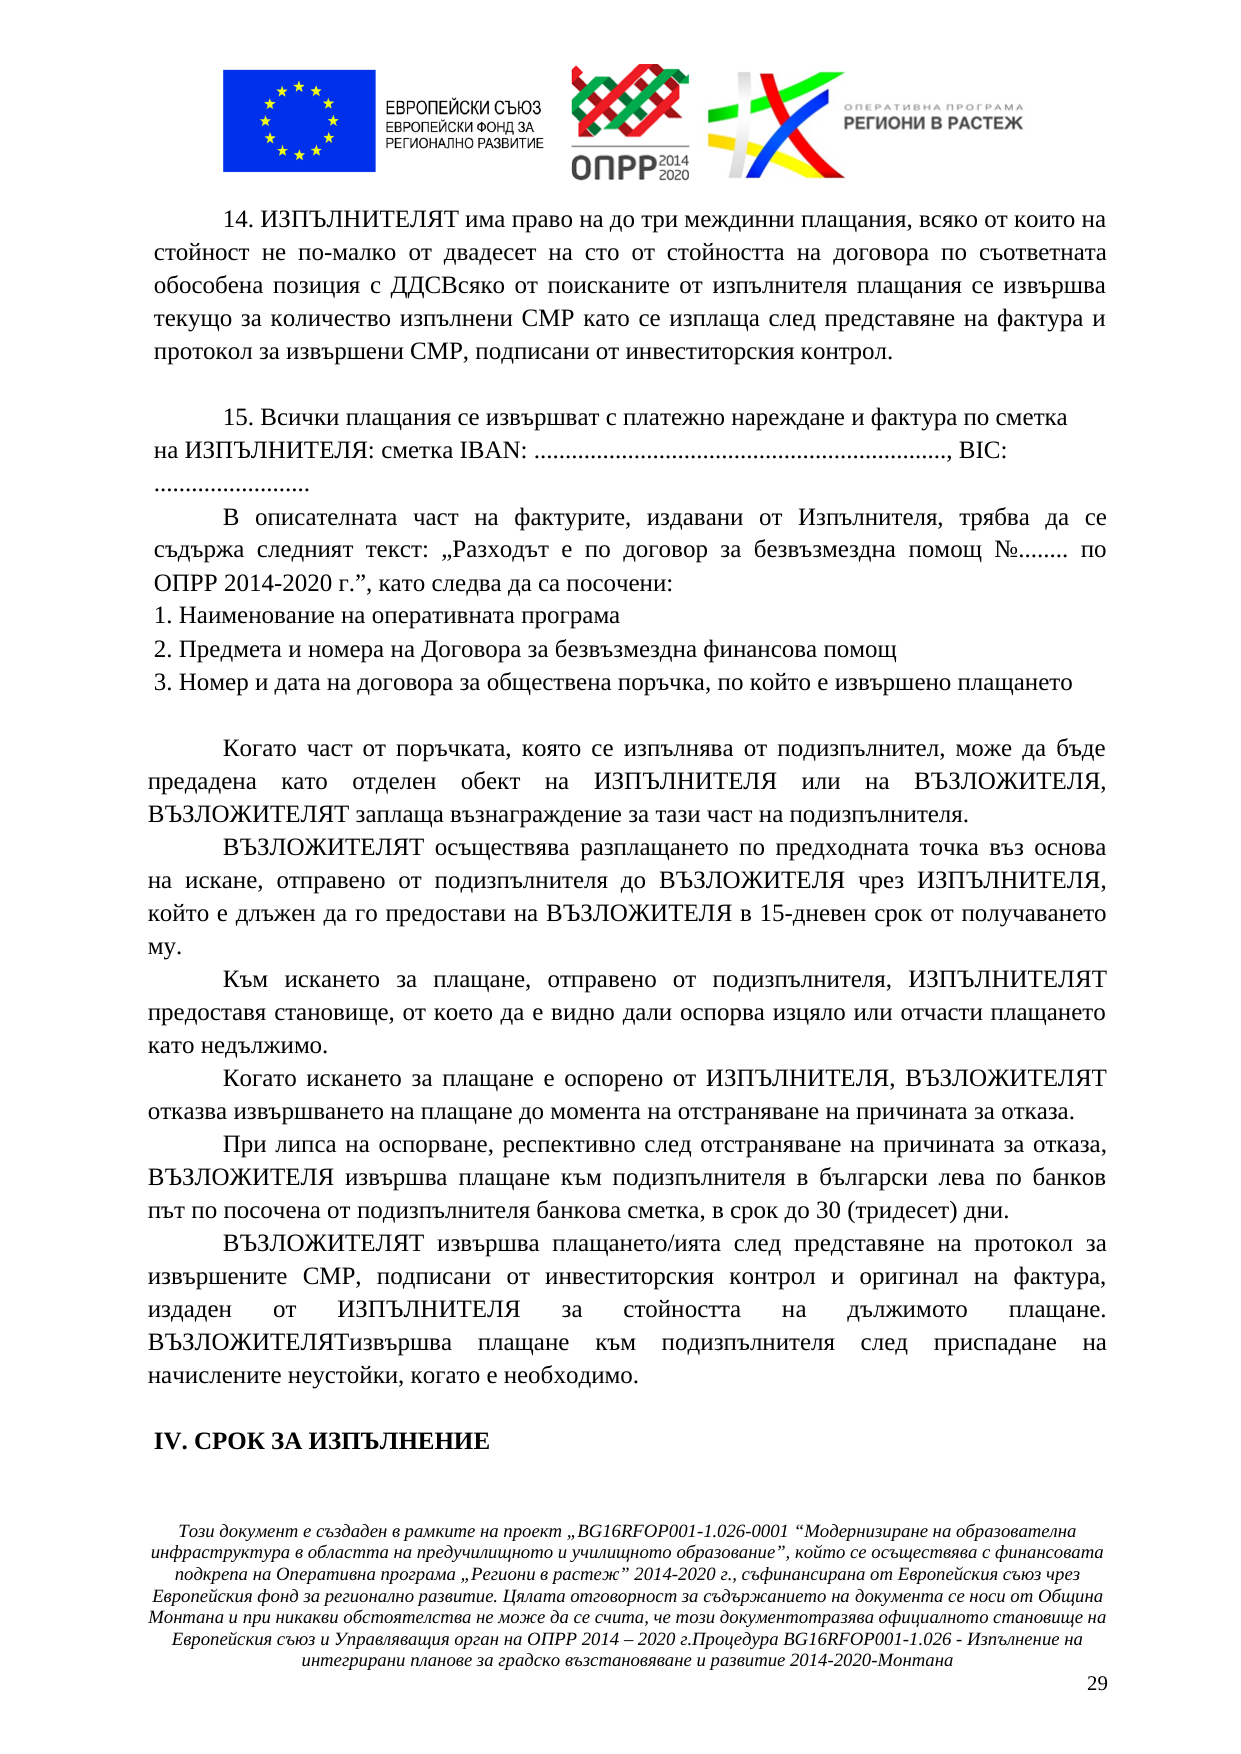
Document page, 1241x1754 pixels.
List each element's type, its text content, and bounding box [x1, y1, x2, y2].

text В описателната част на фактурите, издавани от Изпълнителя, трябва да се съдържа следният текст: „Разходът е по договор за безвъзмездна помощ №........ по ОПРР 2014-2020 г.”, като следва да са посочени: [154, 502, 1107, 596]
text Когато част от поръчката, която се изпълнява от подизпълнител, може да бъде предадена като отделен обект на ИЗПЪЛНИТЕЛЯ или на ВЪЗЛОЖИТЕЛЯ, ВЪЗЛОЖИТЕЛЯТ заплаща възнаграждение за тази част на подизпълнителя. [148, 733, 1107, 827]
text 3. Номер и дата на договора за обществена поръчка, по който е извършено плащането [154, 667, 1107, 695]
text Към искането за плащане, отправено от подизпълнителя, ИЗПЪЛНИТЕЛЯТ предоставя становище, от което да е видно дали оспорва изцяло или отчасти плащането като недължимо. [148, 964, 1107, 1059]
text 2. Предмета и номера на Договора за безвъзмездна финансова помощ [154, 634, 1107, 662]
text ВЪЗЛОЖИТЕЛЯТ осъществява разплащането по предходната точка въз основа на искане, отправено от подизпълнителя до ВЪЗЛОЖИТЕЛЯ чрез ИЗПЪЛНИТЕЛЯ, който е длъжен да го предостави на ВЪЗЛОЖИТЕЛЯ в 15-дневен срок от получаването му. [148, 832, 1107, 959]
text на ИЗПЪЛНИТЕЛЯ: сметка IBAN: .................................................................., BIC: [154, 436, 1107, 464]
text 1. Наименование на оперативната програма [154, 601, 1107, 629]
text Когато искането за плащане е оспорено от ИЗПЪЛНИТЕЛЯ, ВЪЗЛОЖИТЕЛЯТ отказва извършването на плащане до момента на отстраняване на причината за отказа. [148, 1063, 1107, 1125]
text 14. ИЗПЪЛНИТЕЛЯТ има право на до три междинни плащания, всяко от които на стойност не по-малко от двадесет на сто от стойността на договора по съответната обособена позиция с ДДСВсяко от поисканите от изпълнителя плащания се извършва текущо за количество изпълнени СМР като се изплаща след представяне на фактура и протокол за извършени СМР, подписани от инвеститорския контрол. [154, 204, 1107, 365]
text При липса на оспорване, респективно след отстраняване на причината за отказа, ВЪЗЛОЖИТЕЛЯ извършва плащане към подизпълнителя в български лева по банков път по посочена от подизпълнителя банкова сметка, в срок до 30 (тридесет) дни. [148, 1129, 1107, 1224]
text ......................... [154, 468, 1107, 497]
text ВЪЗЛОЖИТЕЛЯТ извършва плащането/ията след представяне на протокол за извършените СМР, подписани от инвеститорския контрол и оригинал на фактура, издаден от ИЗПЪЛНИТЕЛЯ за стойността на дължимото плащане. ВЪЗЛОЖИТЕЛЯТизвършва плащане към подизпълнителя след приспадане на начислените неустойки, когато е необходимо. [148, 1228, 1107, 1389]
text 15. Всички плащания се извършват с платежно нареждане и фактура по сметка [154, 402, 1107, 431]
text IV. СРОК ЗА ИЗПЪЛНЕНИЕ [154, 1426, 1107, 1455]
picture [208, 59, 1047, 186]
